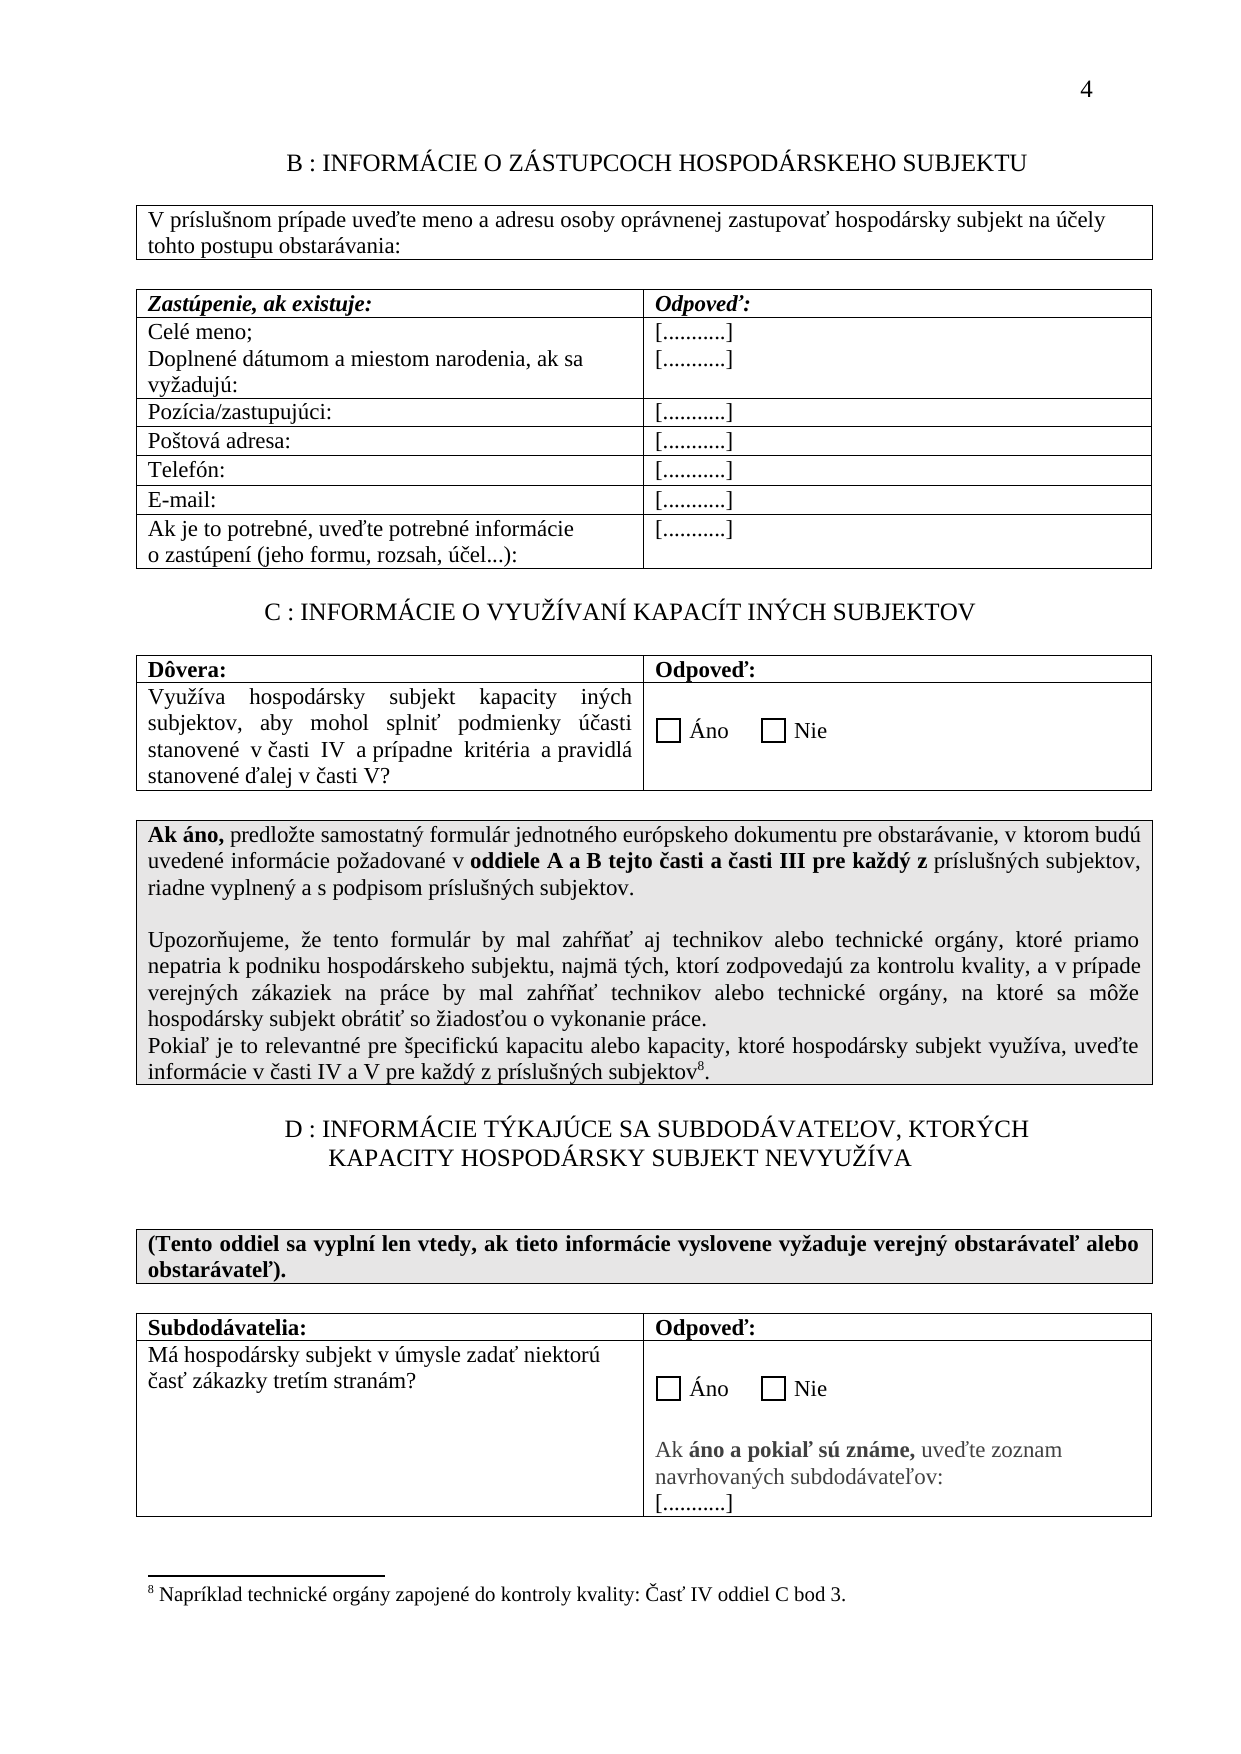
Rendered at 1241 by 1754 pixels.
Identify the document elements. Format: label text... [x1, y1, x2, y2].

table_header Subdodávatelia: [137, 1314, 643, 1340]
text D : INFORMÁCIE TÝKAJÚCE SA SUBDODÁVATEĽOV, KTORÝCH KAPACITY HOSPODÁRSKY SUBJEKT NEVYUŽÍVA [148, 1114, 1093, 1172]
table_cell [...........] [...........] [644, 318, 1151, 397]
table_cell [644, 683, 1151, 790]
table_cell Celé meno; Doplnené dátumom a miestom narodenia, ak sa vyžadujú: [137, 318, 643, 397]
table_cell Ak áno a pokiaľ sú známe, uveďte zoznam navrhovaných subdodávateľov: [...........] [644, 1341, 1151, 1516]
table_cell [...........] [644, 486, 1151, 514]
table_header V príslušnom prípade uveďte meno a adresu osoby oprávnenej zastupovať hospodársky subjekt na účely tohto postupu obstarávania: [137, 206, 1152, 259]
table_header Zastúpenie, ak existuje: [137, 290, 643, 317]
table_header Odpoveď: [644, 656, 1151, 682]
table_cell Využíva hospodársky subjekt kapacity iných subjektov, aby mohol splniť podmienky účasti stanovené v časti IV a prípadne kritéria a pravidlá stanovené ďalej v časti V? [137, 683, 643, 790]
text B : INFORMÁCIE O ZÁSTUPCOCH HOSPODÁRSKEHO SUBJEKTU [148, 148, 1093, 176]
table_header Odpoveď: [644, 290, 1151, 317]
table_header Ak áno, predložte samostatný formulár jednotného európskeho dokumentu pre obstarávanie, v ktorom budú uvedené informácie požadované v oddiele A a B tejto časti a časti III pre každý z príslušných subjektov, riadne vyplnený a s podpisom príslušných subjektov. Upozorňujeme, že tento formulár by mal zahŕňať aj technikov alebo technické orgány, ktoré priamo nepatria k podniku hospodárskeho subjektu, najmä tých, ktorí zodpovedajú za kontrolu kvality, a v prípade verejných zákaziek na práce by mal zahŕňať technikov alebo technické orgány, na ktoré sa môže hospodársky subjekt obrátiť so žiadosťou o vykonanie práce. Pokiaľ je to relevantné pre špecifickú kapacitu alebo kapacity, ktoré hospodársky subjekt využíva, uveďte informácie v časti IV a V pre každý z príslušných subjektov. [137, 821, 1152, 1084]
table_cell E-mail: [137, 486, 643, 514]
table_cell [...........] [644, 515, 1151, 567]
table_header Odpoveď: [644, 1314, 1151, 1340]
table_cell [...........] [644, 427, 1151, 455]
table_cell Pozícia/zastupujúci: [137, 399, 643, 426]
table_cell [...........] [644, 456, 1151, 485]
table_cell Poštová adresa: [137, 427, 643, 455]
table_header Dôvera: [137, 656, 643, 682]
table_cell [...........] [644, 399, 1151, 426]
table_header (Tento oddiel sa vyplní len vtedy, ak tieto informácie vyslovene vyžaduje verejný obstarávateľ alebo obstarávateľ). [137, 1230, 1152, 1283]
table_cell Ak je to potrebné, uveďte potrebné informácie o zastúpení (jeho formu, rozsah, účel...): [137, 515, 643, 567]
text C : INFORMÁCIE O VYUŽÍVANÍ KAPACÍT INÝCH SUBJEKTOV [148, 597, 1093, 626]
table_cell Má hospodársky subjekt v úmysle zadať niektorú časť zákazky tretím stranám? [137, 1341, 643, 1516]
table_cell Telefón: [137, 456, 643, 485]
